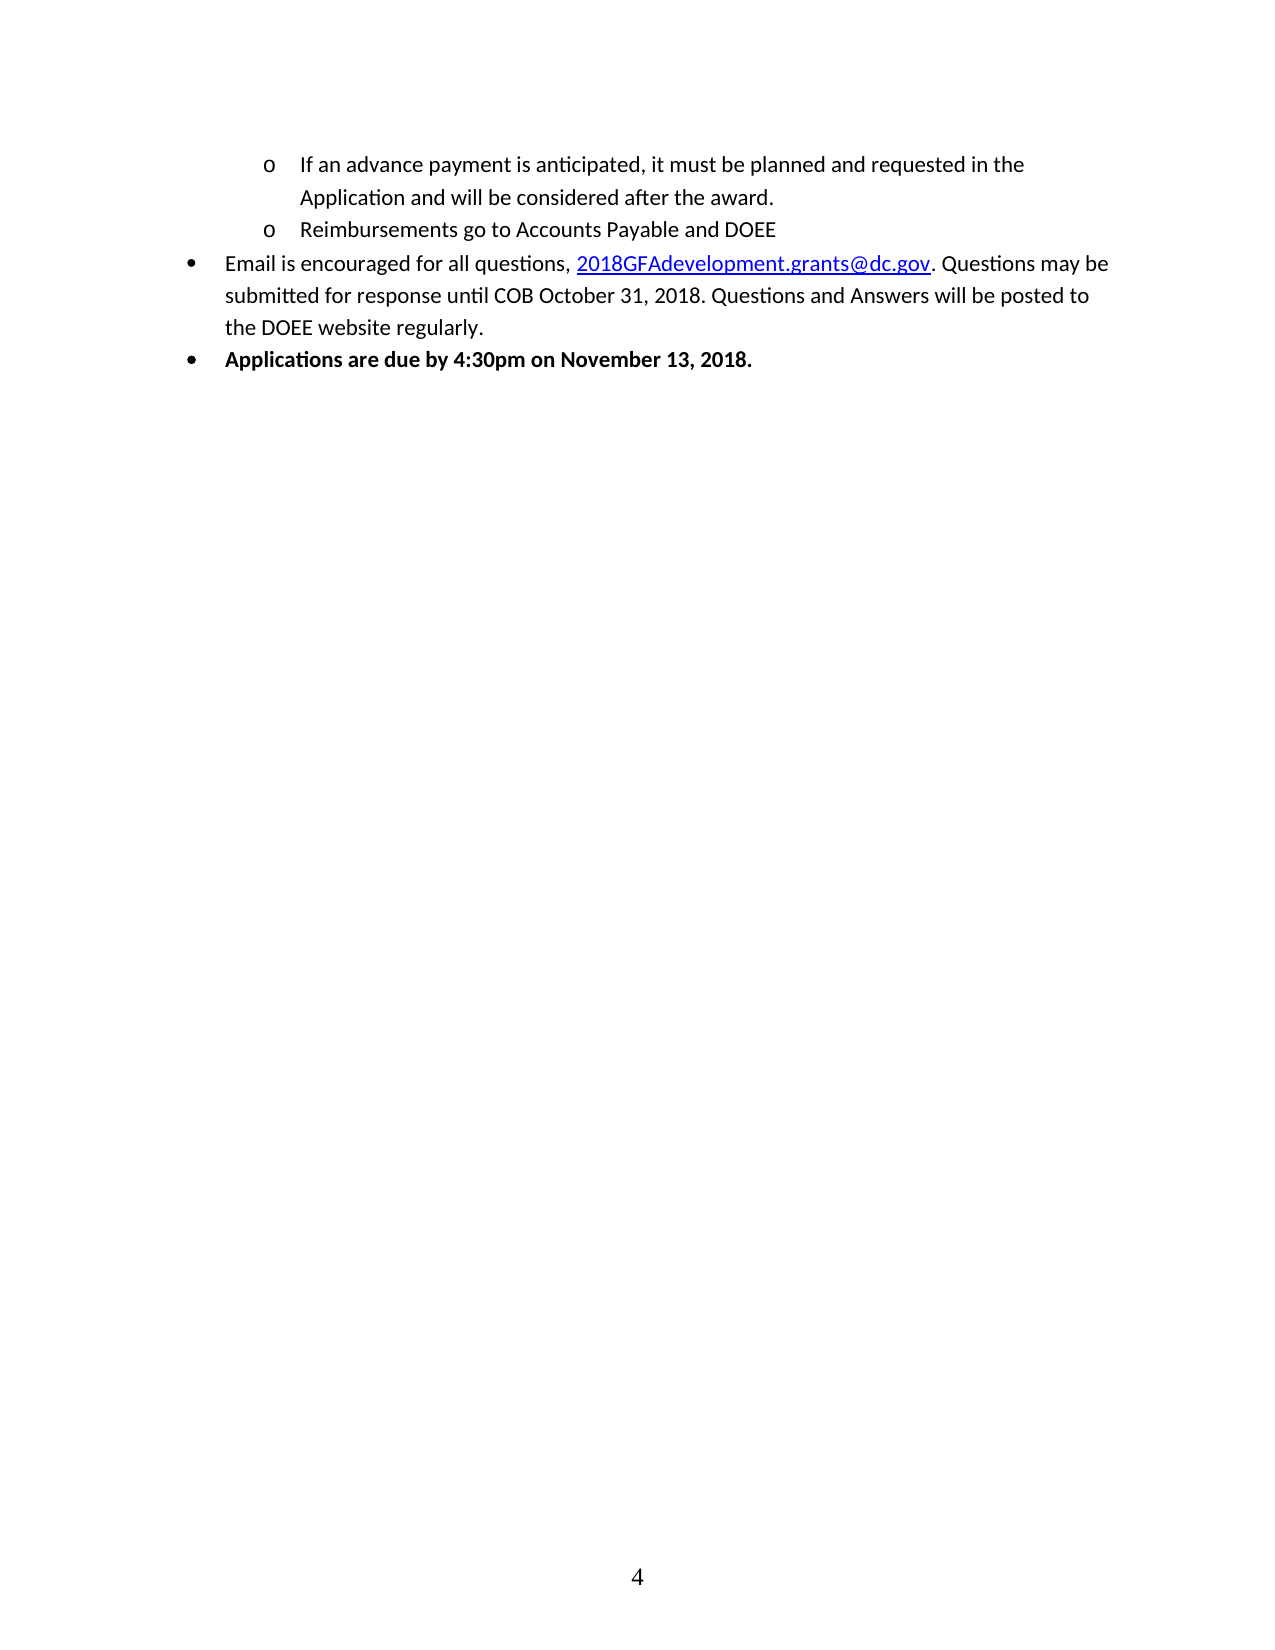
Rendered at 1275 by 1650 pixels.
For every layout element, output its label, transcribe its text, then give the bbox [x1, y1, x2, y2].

list Applications are due by 4:30pm on November 13, 2018. [187, 346, 1125, 374]
list Reimbursements go to Accounts Payable and DOEE [262, 216, 1125, 245]
list Email is encouraged for all questions, 2018GFAdevelopment.grants@dc.gov. Questions may be submitted for response until COB October 31, 2018. Questions and Answers will be posted to the DOEE website regularly. [187, 249, 1125, 341]
list If an advance payment is anticipated, it must be planned and requested in the Application and will be considered after the award. [262, 150, 1125, 211]
